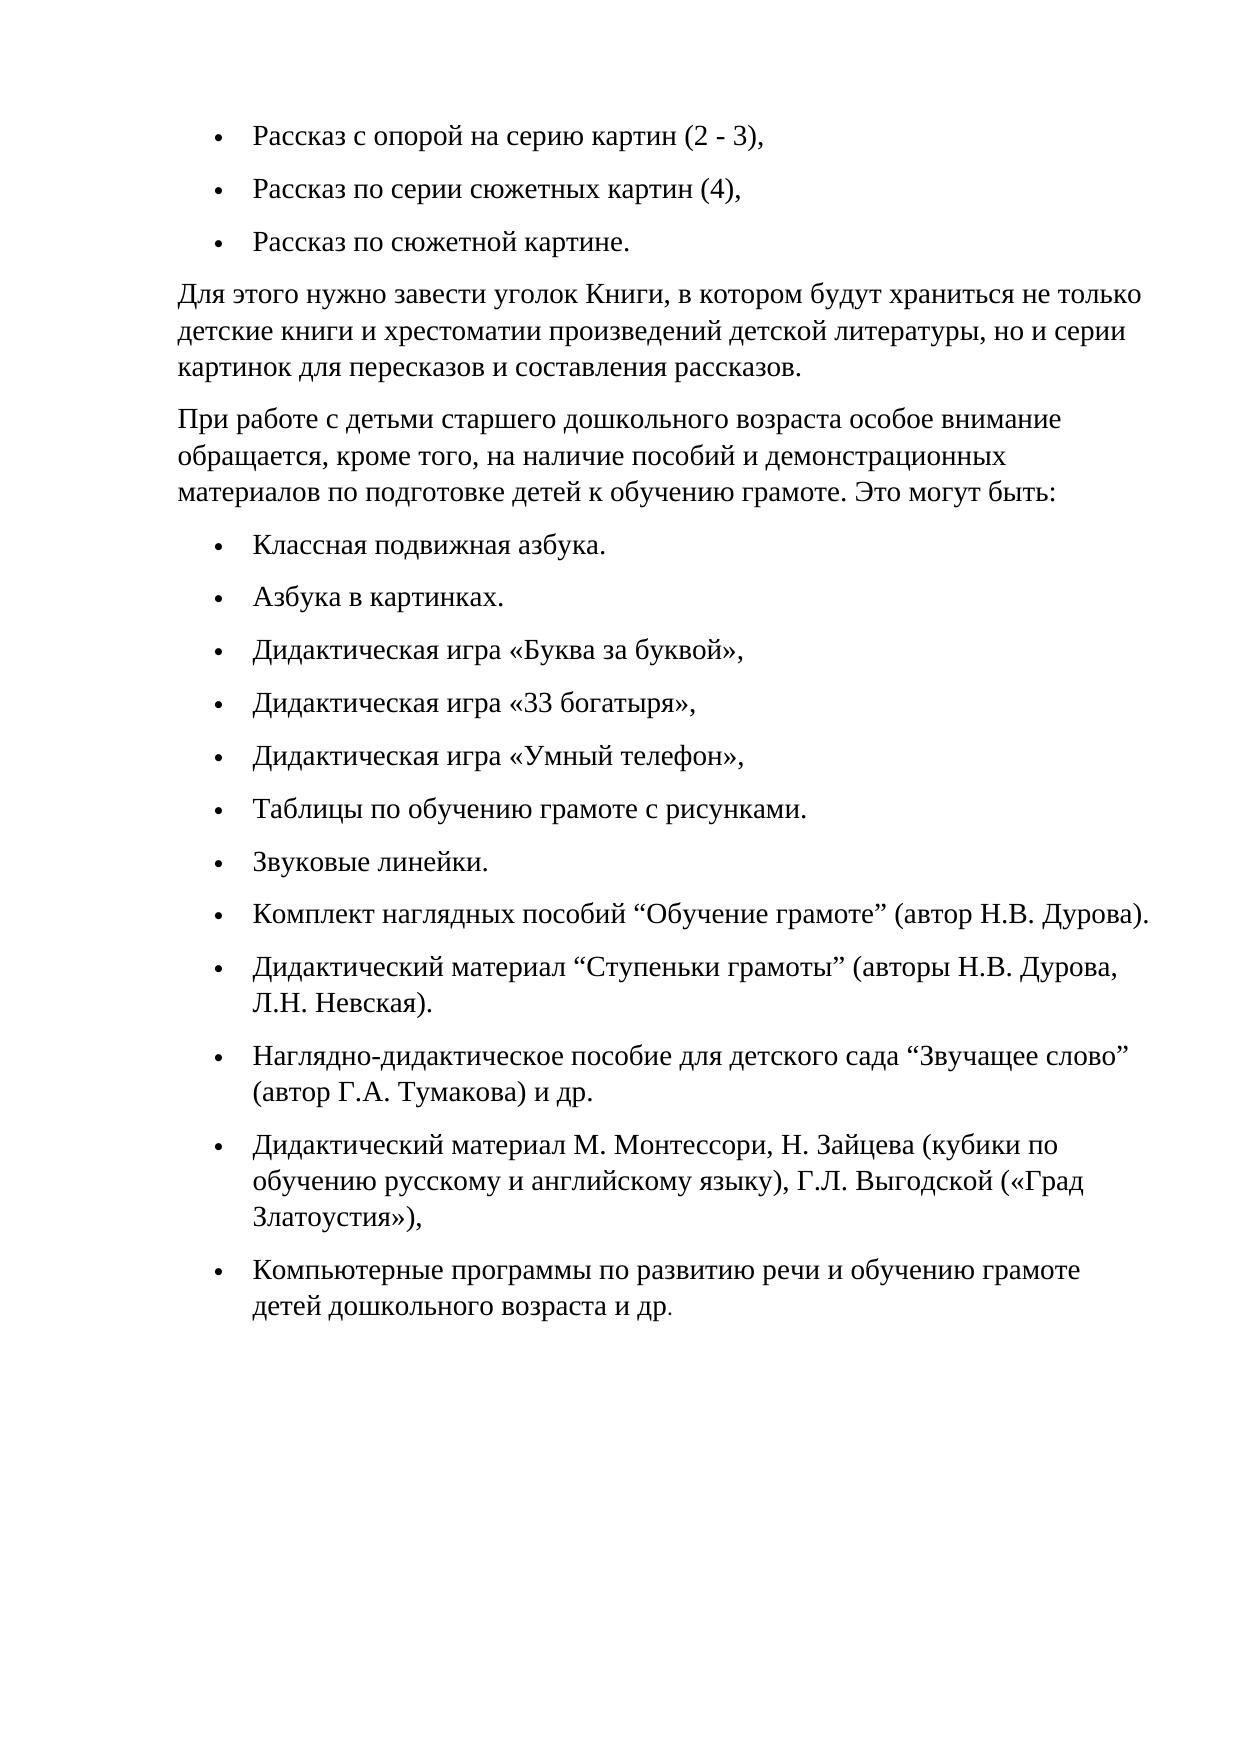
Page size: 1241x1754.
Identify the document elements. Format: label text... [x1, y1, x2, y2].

list Дидактическая игра «Умный телефон», [215, 738, 1152, 772]
list Компьютерные программы по развитию речи и обучению грамоте детей дошкольного возраста и др. [215, 1252, 1152, 1322]
text При работе с детьми старшего дошкольного возраста особое внимание обращается, кроме того, на наличие пособий и демонстрационных материалов по подготовке детей к обучению грамоте. Это могут быть: [177, 402, 1152, 507]
list Звуковые линейки. [215, 844, 1152, 877]
list Классная подвижная азбука. [215, 527, 1152, 560]
list Рассказ по серии сюжетных картин (4), [215, 171, 1152, 204]
text Для этого нужно завести уголок Книги, в котором будут храниться не только детские книги и хрестоматии произведений детской литературы, но и серии картинок для пересказов и составления рассказов. [177, 277, 1152, 382]
list Рассказ по сюжетной картине. [215, 224, 1152, 257]
list Дидактическая игра «Буква за буквой», [215, 632, 1152, 666]
list Наглядно-дидактическое пособие для детского сада “Звучащее слово” (автор Г.А. Тумакова) и др. [215, 1038, 1152, 1108]
list Дидактический материал “Ступеньки грамоты” (авторы Н.В. Дурова, Л.Н. Невская). [215, 949, 1152, 1019]
list Комплект наглядных пособий “Обучение грамоте” (автор Н.В. Дурова). [215, 896, 1152, 930]
list Азбука в картинках. [215, 579, 1152, 613]
list Дидактическая игра «33 богатыря», [215, 685, 1152, 719]
list Дидактический материал М. Монтессори, Н. Зайцева (кубики по обучению русскому и английскому языку), Г.Л. Выгодской («Град Златоустия»), [215, 1127, 1152, 1233]
list Рассказ с опорой на серию картин (2 - 3), [215, 118, 1152, 152]
list Таблицы по обучению грамоте с рисунками. [215, 791, 1152, 824]
